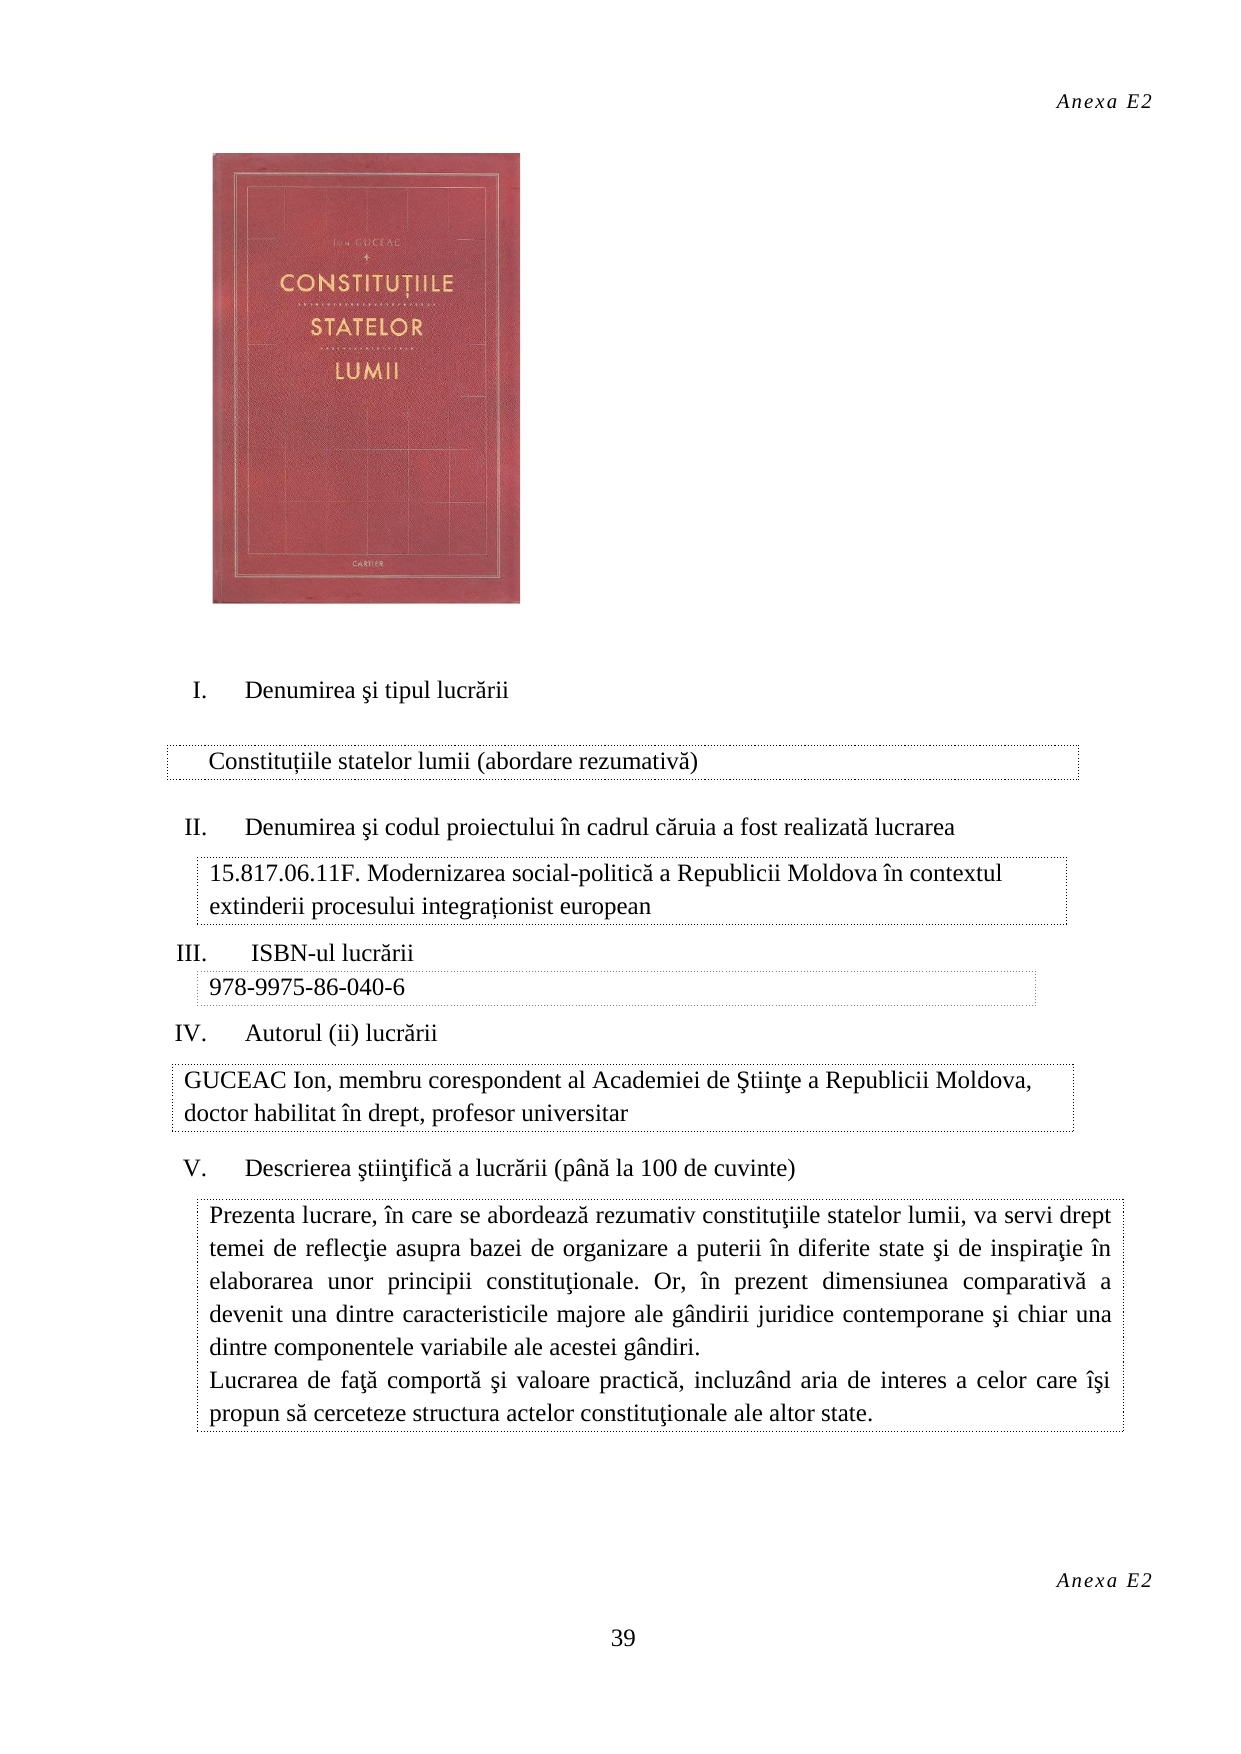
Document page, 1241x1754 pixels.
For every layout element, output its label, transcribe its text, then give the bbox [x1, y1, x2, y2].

subtitle Anexa E2 [94, 1568, 1152, 1592]
list Descrierea ştiinţifică a lucrării (până la 100 de cuvinte) [207, 1064, 1152, 1182]
table_header Constituțiile statelor lumii (abordare rezumativă) [168, 745, 1079, 779]
subtitle Anexa E2 [94, 89, 1152, 113]
list Denumirea şi tipul lucrării [207, 675, 1152, 704]
table_header 978-9975-86-040-6 [198, 971, 1035, 1005]
table_header GUCEAC Ion, membru corespondent al Academiei de Ştiinţe a Republicii Moldova, doctor habilitat în drept, profesor universitar [173, 1064, 1073, 1131]
table_header Prezenta lucrare, în care se abordează rezumativ constituţiile statelor lumii, va servi drept temei de reflecţie asupra bazei de organizare a puterii în diferite state şi de inspiraţie în elaborarea unor principii constituţionale. Or, în prezent dimensiunea comparativă a devenit una dintre caracteristicile majore ale gândirii juridice contemporane şi chiar una dintre componentele variabile ale acestei gândiri. Lucrarea de faţă comportă şi valoare practică, incluzând aria de interes a celor care îşi propun să cerceteze structura actelor constituţionale ale altor state. [198, 1199, 1124, 1431]
list ISBN-ul lucrării [207, 938, 1152, 967]
picture [212, 141, 521, 615]
table_header 15.817.06.11F. Modernizarea social-politică a Republicii Moldova în contextul extinderii procesului integraționist european [198, 857, 1067, 924]
list Autorul (ii) lucrării [207, 1018, 1152, 1047]
list Denumirea şi codul proiectului în cadrul căruia a fost realizată lucrarea [207, 812, 1152, 841]
